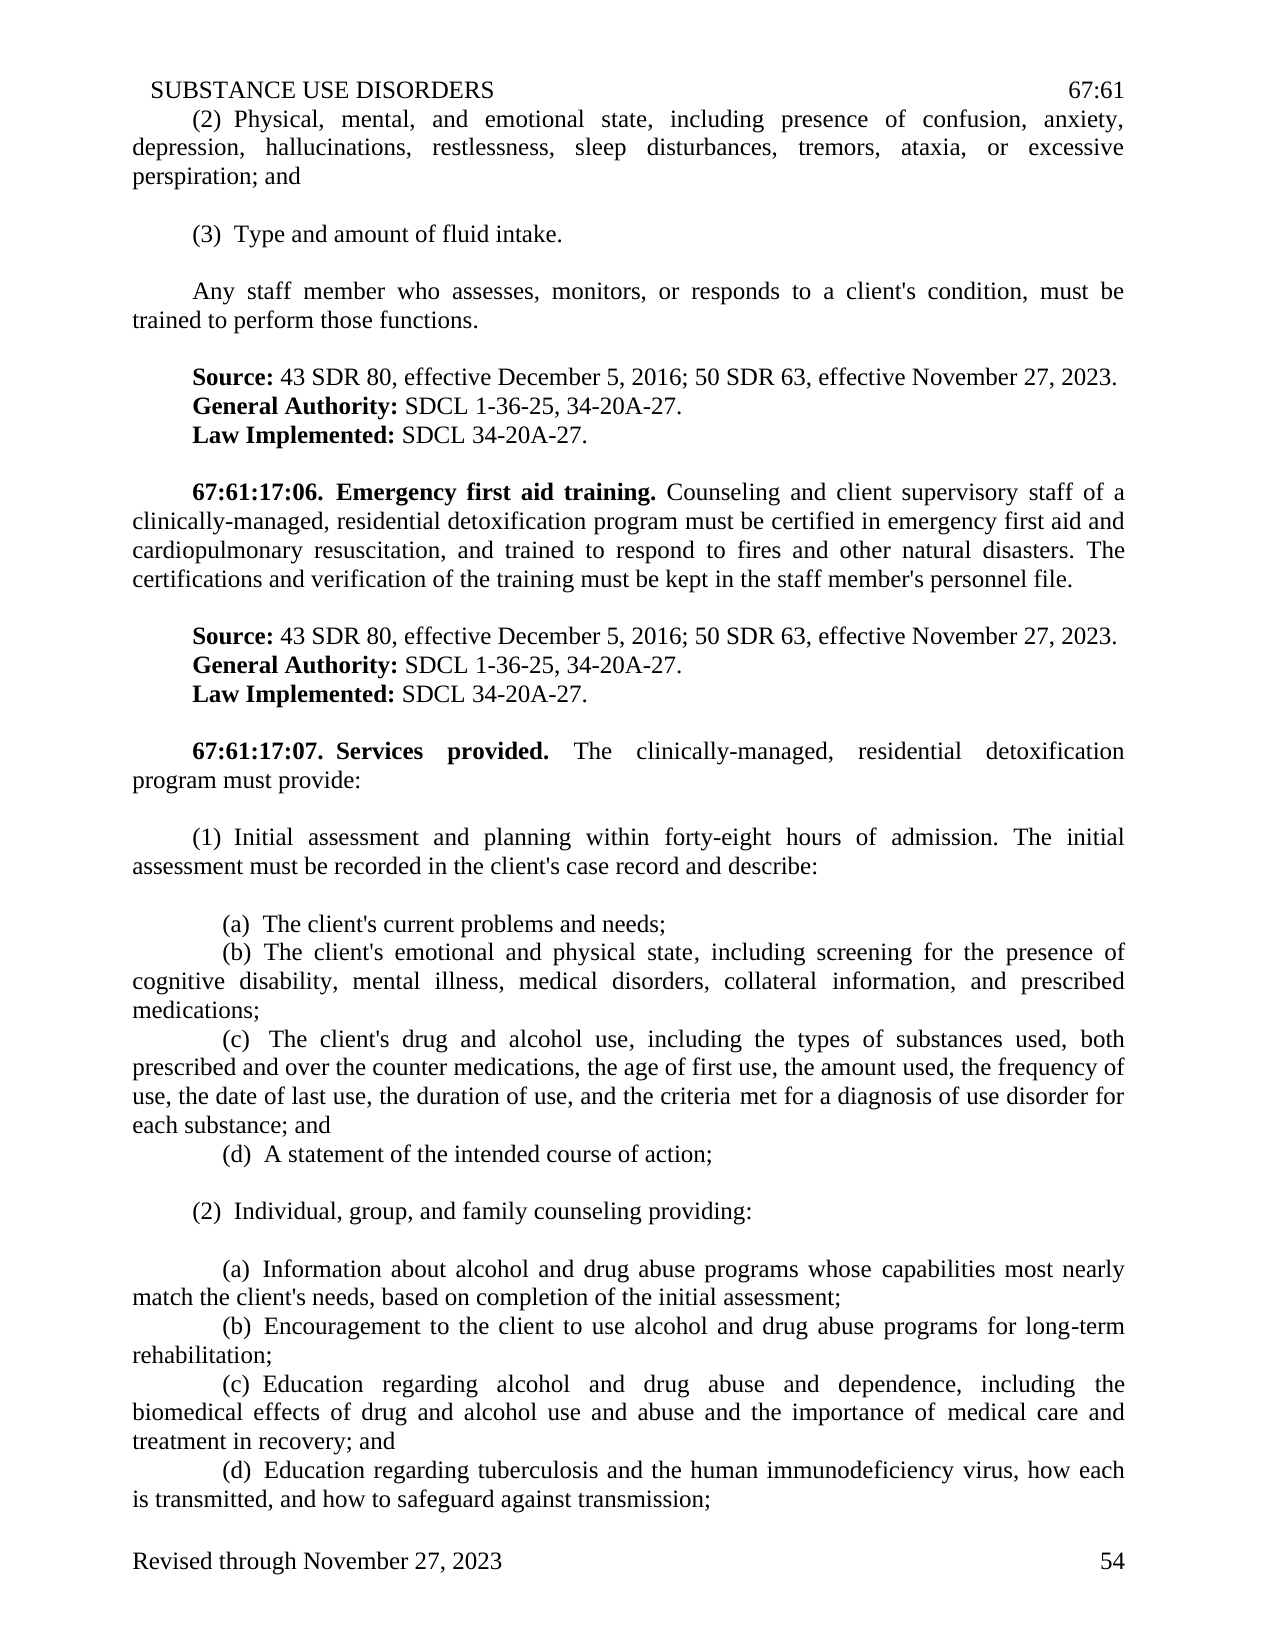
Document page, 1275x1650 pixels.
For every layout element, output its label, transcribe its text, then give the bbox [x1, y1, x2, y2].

text (2) Physical, mental, and emotional state, including presence of confusion, anxiety, depression, hallucinations, restlessness, sleep disturbances, tremors, ataxia, or excessive perspiration; and [132, 104, 1125, 190]
text (c) Education regarding alcohol and drug abuse and dependence, including the biomedical effects of drug and alcohol use and abuse and the importance of medical care and treatment in recovery; and [132, 1369, 1125, 1455]
text General Authority: SDCL 1-36-25, 34-20A-27. [132, 650, 1125, 679]
text Any staff member who assesses, monitors, or responds to a client's condition, must be trained to perform those functions. [132, 276, 1125, 334]
text (3) Type and amount of fluid intake. [132, 219, 1125, 247]
text Source: 43 SDR 80, effective December 5, 2016; 50 SDR 63, effective November 27, 2023. [132, 362, 1125, 391]
text (a) Information about alcohol and drug abuse programs whose capabilities most nearly match the client's needs, based on completion of the initial assessment; [132, 1254, 1125, 1311]
text (2) Individual, group, and family counseling providing: [132, 1196, 1125, 1225]
text (d) Education regarding tuberculosis and the human immunodeficiency virus, how each is transmitted, and how to safeguard against transmission; [132, 1455, 1125, 1512]
text (b) The client's emotional and physical state, including screening for the presence of cognitive disability, mental illness, medical disorders, collateral information, and prescribed medications; [132, 937, 1125, 1024]
text Law Implemented: SDCL 34-20A-27. [132, 679, 1125, 707]
text 67:61:17:06. Emergency first aid training. Counseling and client supervisory staff of a clinically-managed, residential detoxification program must be certified in emergency first aid and cardiopulmonary resuscitation, and trained to respond to fires and other natural disasters. The certifications and verification of the training must be kept in the staff member's personnel file. [132, 477, 1125, 592]
text Source: 43 SDR 80, effective December 5, 2016; 50 SDR 63, effective November 27, 2023. [132, 621, 1125, 650]
text (1) Initial assessment and planning within forty-eight hours of admission. The initial assessment must be recorded in the client's case record and describe: [132, 822, 1125, 880]
text (c) The client's drug and alcohol use, including the types of substances used, both prescribed and over the counter medications, the age of first use, the amount used, the frequency of use, the date of last use, the duration of use, and the criteria met for a diagnosis of use disorder for each substance; and [132, 1024, 1125, 1139]
text Law Implemented: SDCL 34-20A-27. [132, 420, 1125, 449]
text (b) Encouragement to the client to use alcohol and drug abuse programs for long-term rehabilitation; [132, 1311, 1125, 1369]
text General Authority: SDCL 1-36-25, 34-20A-27. [132, 391, 1125, 420]
text (d) A statement of the intended course of action; [132, 1139, 1125, 1167]
text 67:61:17:07. Services provided. The clinically-managed, residential detoxification program must provide: [132, 736, 1125, 794]
text (a) The client's current problems and needs; [132, 909, 1125, 937]
